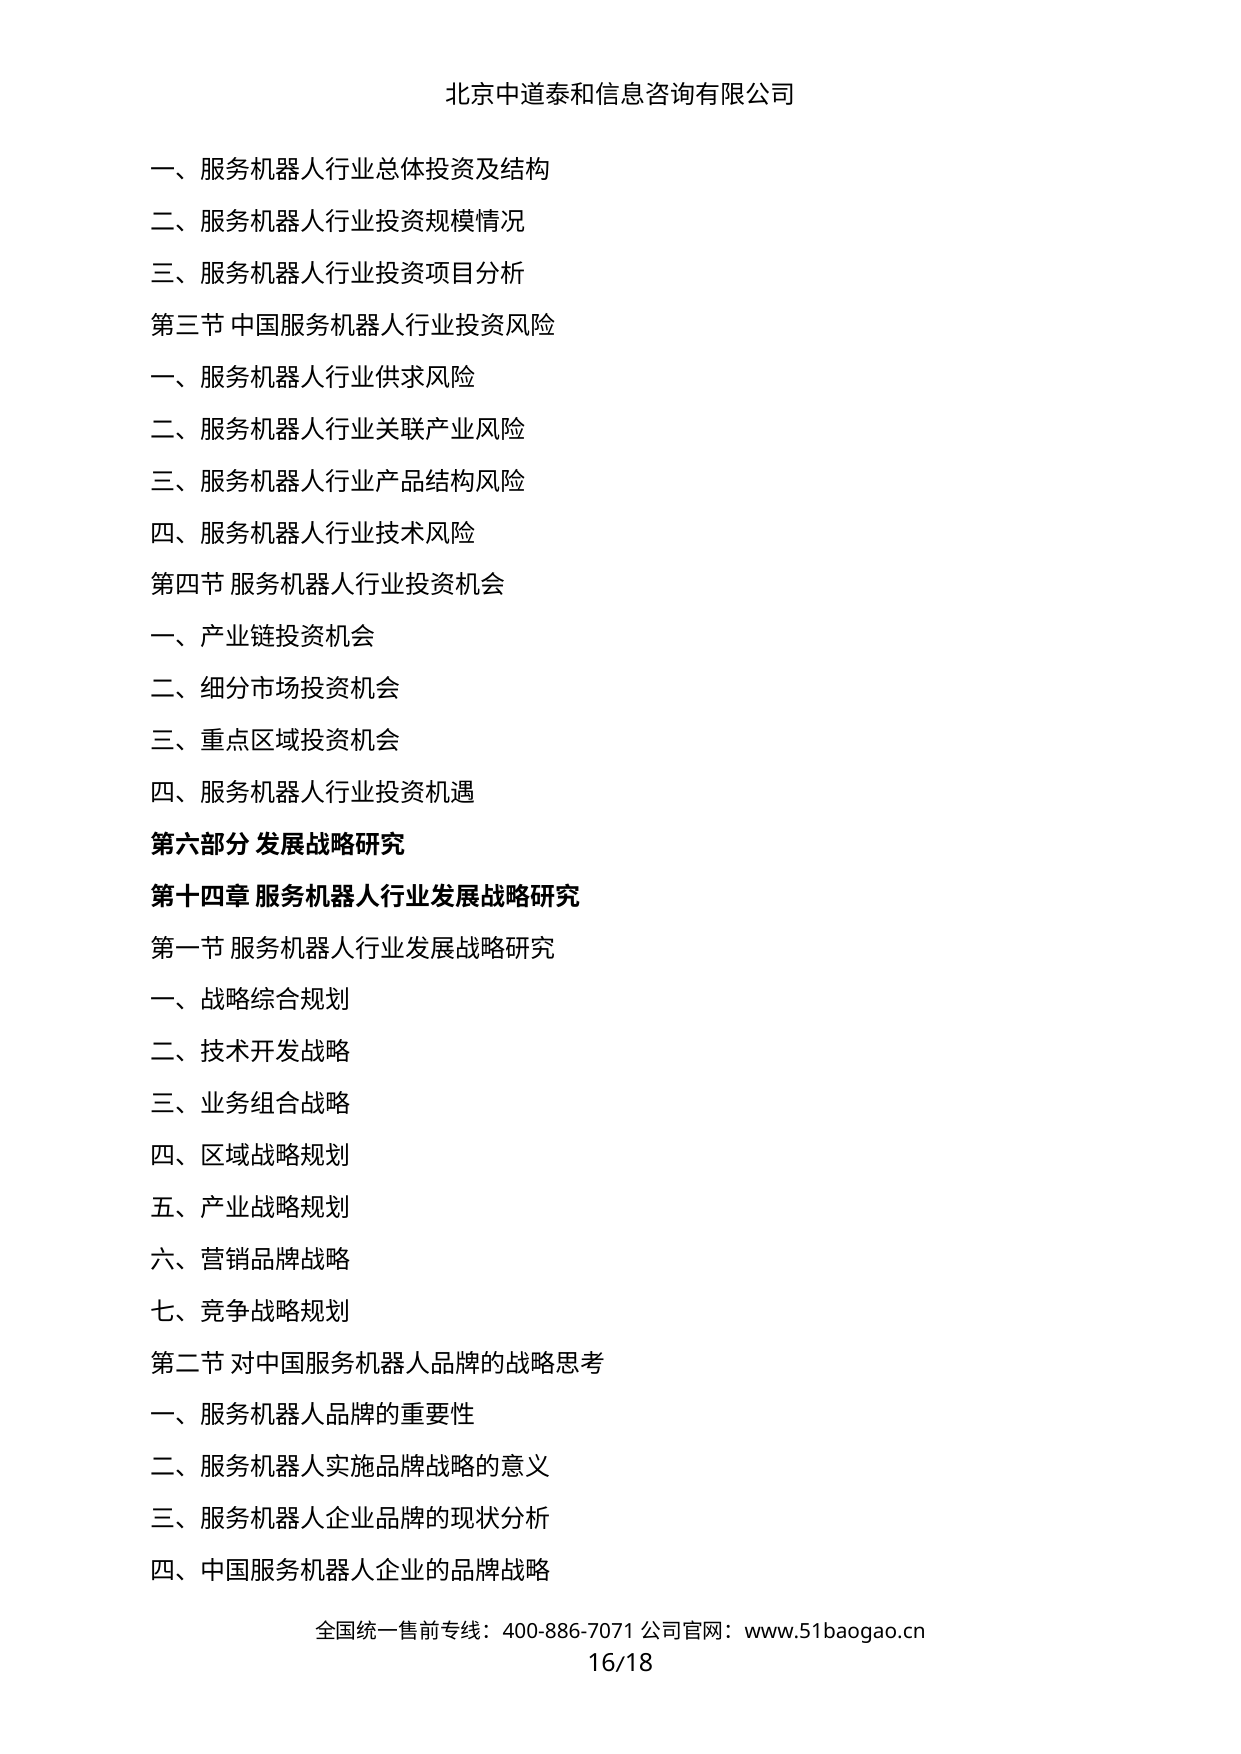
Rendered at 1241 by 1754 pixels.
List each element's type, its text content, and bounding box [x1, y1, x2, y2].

text 第一节 服务机器人行业发展战略研究 [150, 928, 1090, 964]
text 三、服务机器人行业投资项目分析 [150, 254, 1090, 290]
text 一、服务机器人品牌的重要性 [150, 1395, 1090, 1431]
text 三、服务机器人行业产品结构风险 [150, 461, 1090, 497]
text 三、重点区域投资机会 [150, 721, 1090, 757]
text 四、服务机器人行业投资机遇 [150, 772, 1090, 809]
text 二、服务机器人实施品牌战略的意义 [150, 1447, 1090, 1483]
text 一、服务机器人行业供求风险 [150, 357, 1090, 394]
text 五、产业战略规划 [150, 1187, 1090, 1224]
text 二、服务机器人行业投资规模情况 [150, 202, 1090, 238]
text 第十四章 服务机器人行业发展战略研究 [150, 876, 1090, 912]
text 四、区域战略规划 [150, 1136, 1090, 1172]
text 二、细分市场投资机会 [150, 669, 1090, 705]
text 四、中国服务机器人企业的品牌战略 [150, 1551, 1090, 1587]
text 六、营销品牌战略 [150, 1239, 1090, 1276]
text 四、服务机器人行业技术风险 [150, 513, 1090, 549]
text 第六部分 发展战略研究 [150, 824, 1090, 861]
text 二、服务机器人行业关联产业风险 [150, 409, 1090, 446]
text 第二节 对中国服务机器人品牌的战略思考 [150, 1343, 1090, 1379]
text 三、业务组合战略 [150, 1084, 1090, 1120]
text 七、竞争战略规划 [150, 1291, 1090, 1327]
text 一、服务机器人行业总体投资及结构 [150, 150, 1090, 186]
text 二、技术开发战略 [150, 1032, 1090, 1068]
text 一、产业链投资机会 [150, 617, 1090, 653]
text 第四节 服务机器人行业投资机会 [150, 565, 1090, 601]
text 三、服务机器人企业品牌的现状分析 [150, 1499, 1090, 1535]
text 一、战略综合规划 [150, 980, 1090, 1016]
text 第三节 中国服务机器人行业投资风险 [150, 306, 1090, 342]
